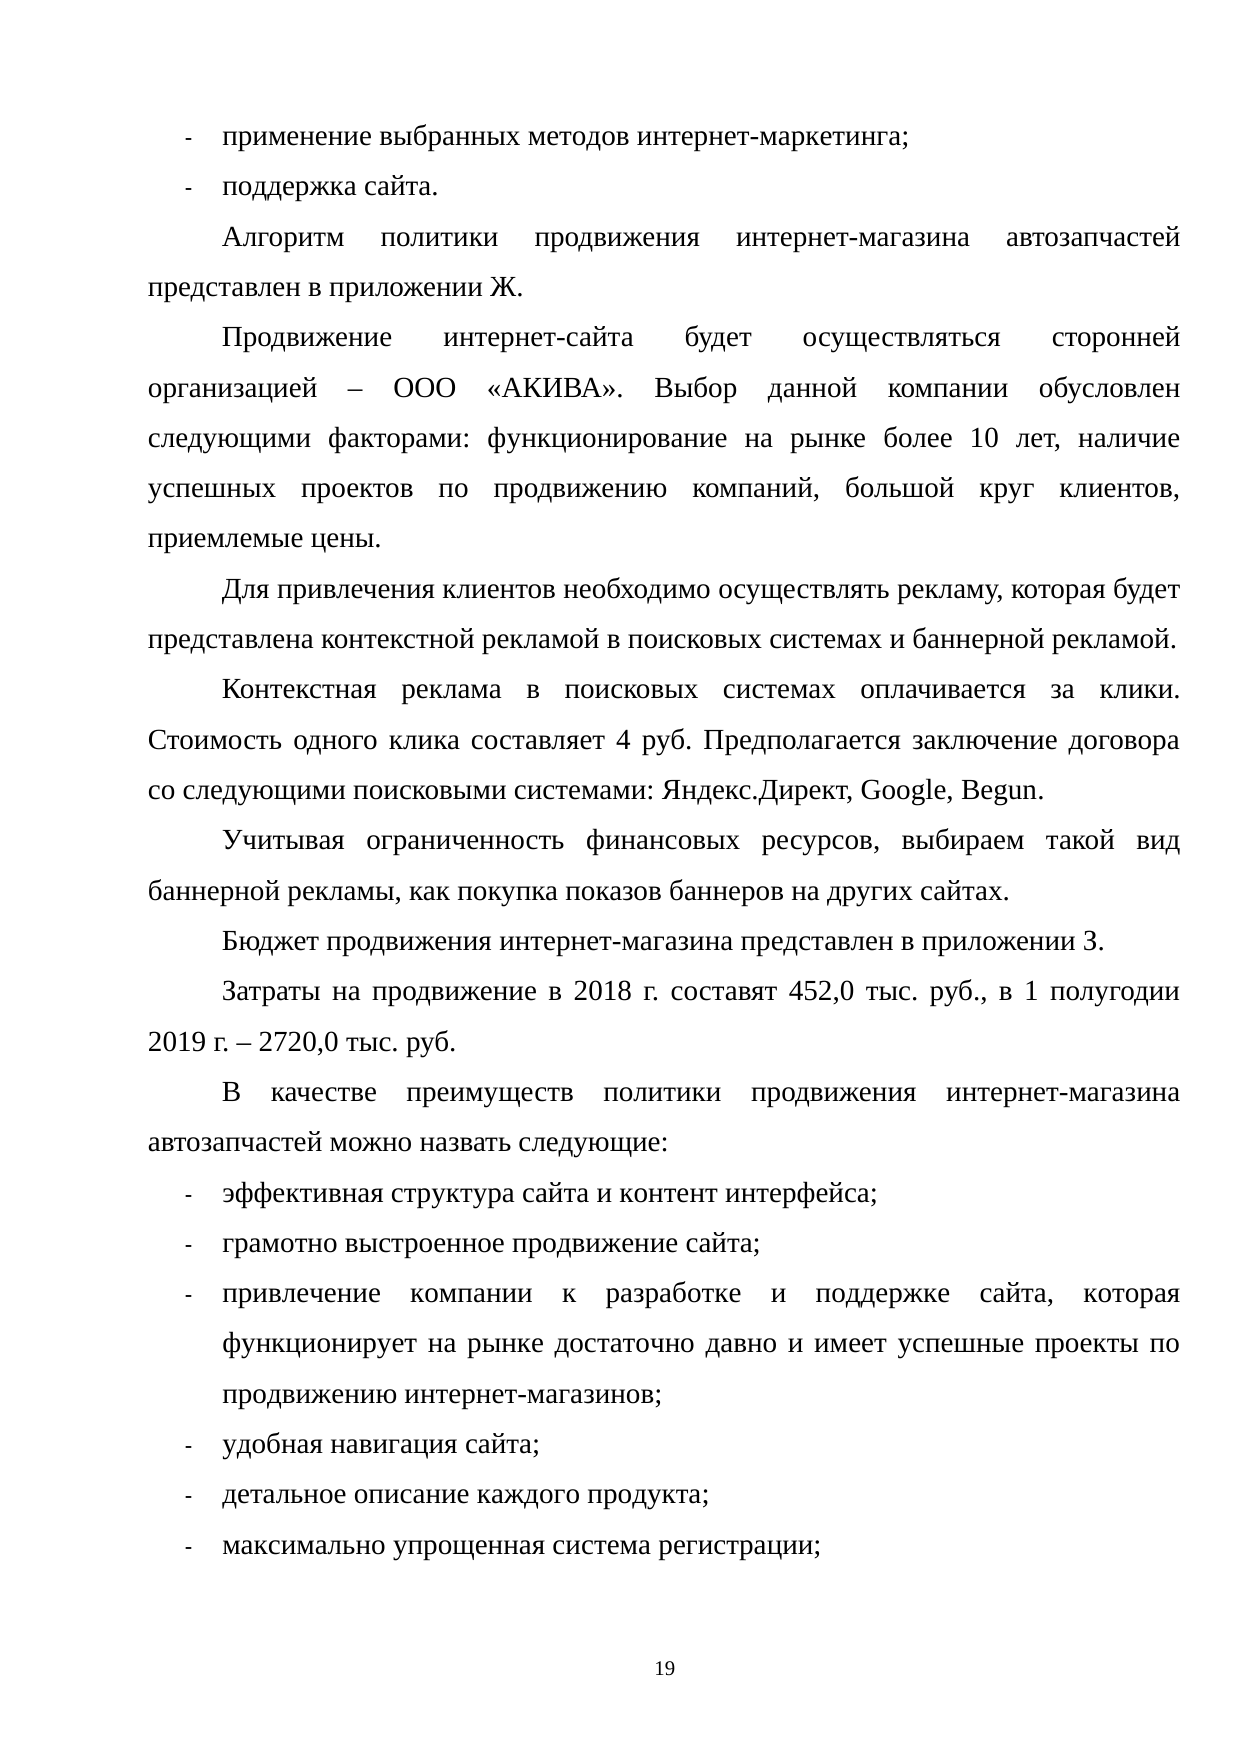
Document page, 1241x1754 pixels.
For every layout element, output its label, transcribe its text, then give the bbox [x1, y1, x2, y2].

text Затраты на продвижение в 2018 г. составят 452,0 тыс. руб., в 1 полугодии 2019 г. – 2720,0 тыс. руб. [148, 973, 1181, 1057]
list максимально упрощенная система регистрации; [185, 1527, 1181, 1560]
list эффективная структура сайта и контент интерфейса; [185, 1175, 1181, 1208]
list детальное описание каждого продукта; [185, 1477, 1181, 1510]
text Бюджет продвижения интернет-магазина представлен в приложении З. [148, 923, 1181, 957]
text Учитывая ограниченность финансовых ресурсов, выбираем такой вид баннерной рекламы, как покупка показов баннеров на других сайтах. [148, 822, 1181, 906]
list применение выбранных методов интернет-маркетинга; [185, 118, 1181, 152]
text Продвижение интернет-сайта будет осуществляться сторонней организацией – ООО «АКИВА». Выбор данной компании обусловлен следующими факторами: функционирование на рынке более 10 лет, наличие успешных проектов по продвижению компаний, большой круг клиентов, приемлемые цены. [148, 319, 1181, 554]
text Контекстная реклама в поисковых системах оплачивается за клики. Стоимость одного клика составляет 4 руб. Предполагается заключение договора со следующими поисковыми системами: Яндекс.Директ, Google, Begun. [148, 672, 1181, 806]
text Алгоритм политики продвижения интернет-магазина автозапчастей представлен в приложении Ж. [148, 219, 1181, 303]
text Для привлечения клиентов необходимо осуществлять рекламу, которая будет представлена контекстной рекламой в поисковых системах и баннерной рекламой. [148, 571, 1181, 655]
list привлечение компании к разработке и поддержке сайта, которая функционирует на рынке достаточно давно и имеет успешные проекты по продвижению интернет-магазинов; [185, 1275, 1181, 1409]
list поддержка сайта. [185, 168, 1181, 202]
list грамотно выстроенное продвижение сайта; [185, 1225, 1181, 1258]
list удобная навигация сайта; [185, 1426, 1181, 1460]
text В качестве преимуществ политики продвижения интернет-магазина автозапчастей можно назвать следующие: [148, 1074, 1181, 1158]
